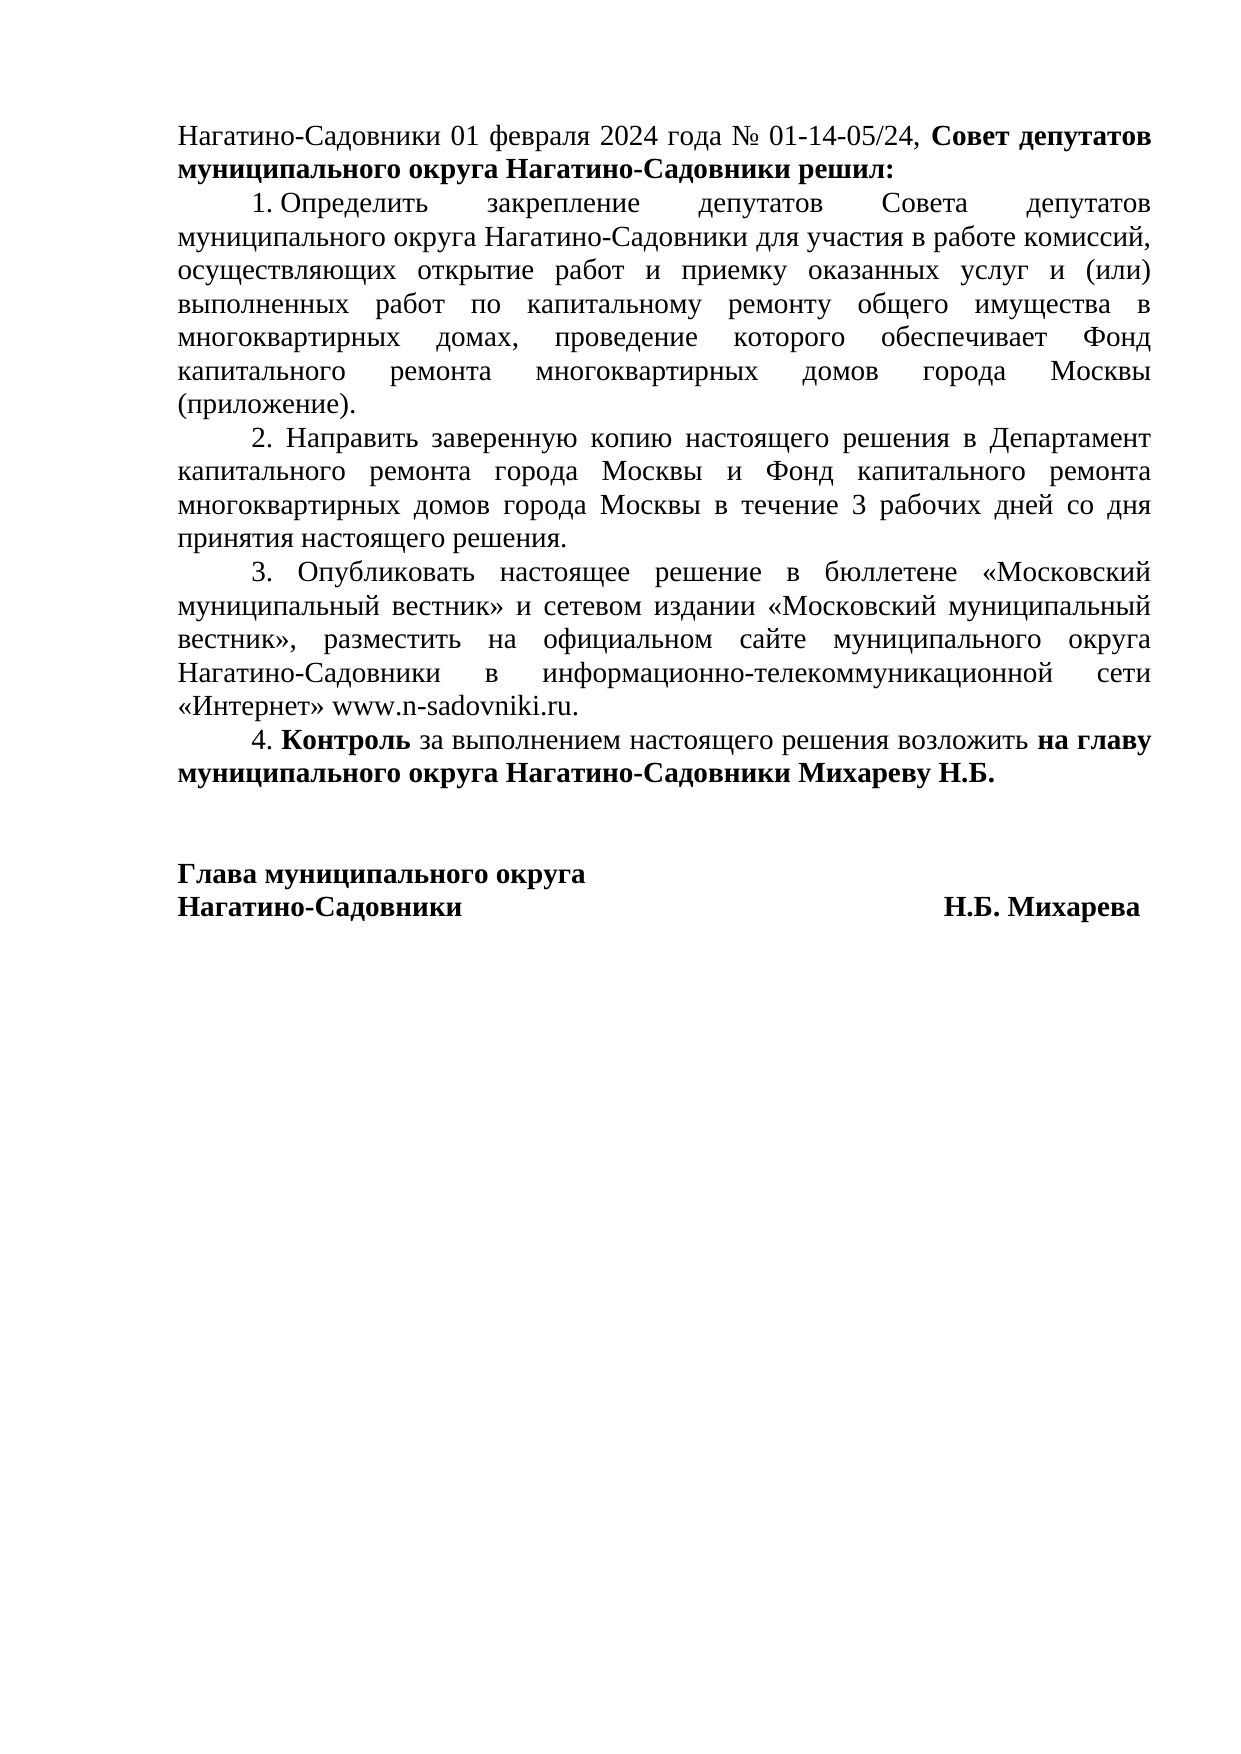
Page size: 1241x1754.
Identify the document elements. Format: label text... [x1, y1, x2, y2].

text 3. Опубликовать настоящее решение в бюллетене «Московский муниципальный вестник» и сетевом издании «Московский муниципальный вестник», разместить на официальном сайте муниципального округа Нагатино-Садовники в информационно-телекоммуникационной сети «Интернет» www.n-sadovniki.ru. [177, 554, 1152, 722]
text Глава муниципального округа [177, 856, 1152, 889]
text 1. Определить закрепление депутатов Совета депутатов муниципального округа Нагатино-Садовники для участия в работе комиссий, осуществляющих открытие работ и приемку оказанных услуг и (или) выполненных работ по капитальному ремонту общего имущества в многоквартирных домах, проведение которого обеспечивает Фонд капитального ремонта многоквартирных домов города Москвы (приложение). [177, 185, 1152, 420]
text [177, 118, 1152, 185]
text 4. Контроль за выполнением настоящего решения возложить на главу муниципального округа Нагатино-Садовники Михареву Н.Б. [177, 722, 1152, 789]
text 2. Направить заверенную копию настоящего решения в Департамент капитального ремонта города Москвы и Фонд капитального ремонта многоквартирных домов города Москвы в течение 3 рабочих дней со дня принятия настоящего решения. [177, 420, 1152, 554]
text Нагатино-Садовники Н.Б. Михарева [177, 889, 1152, 923]
